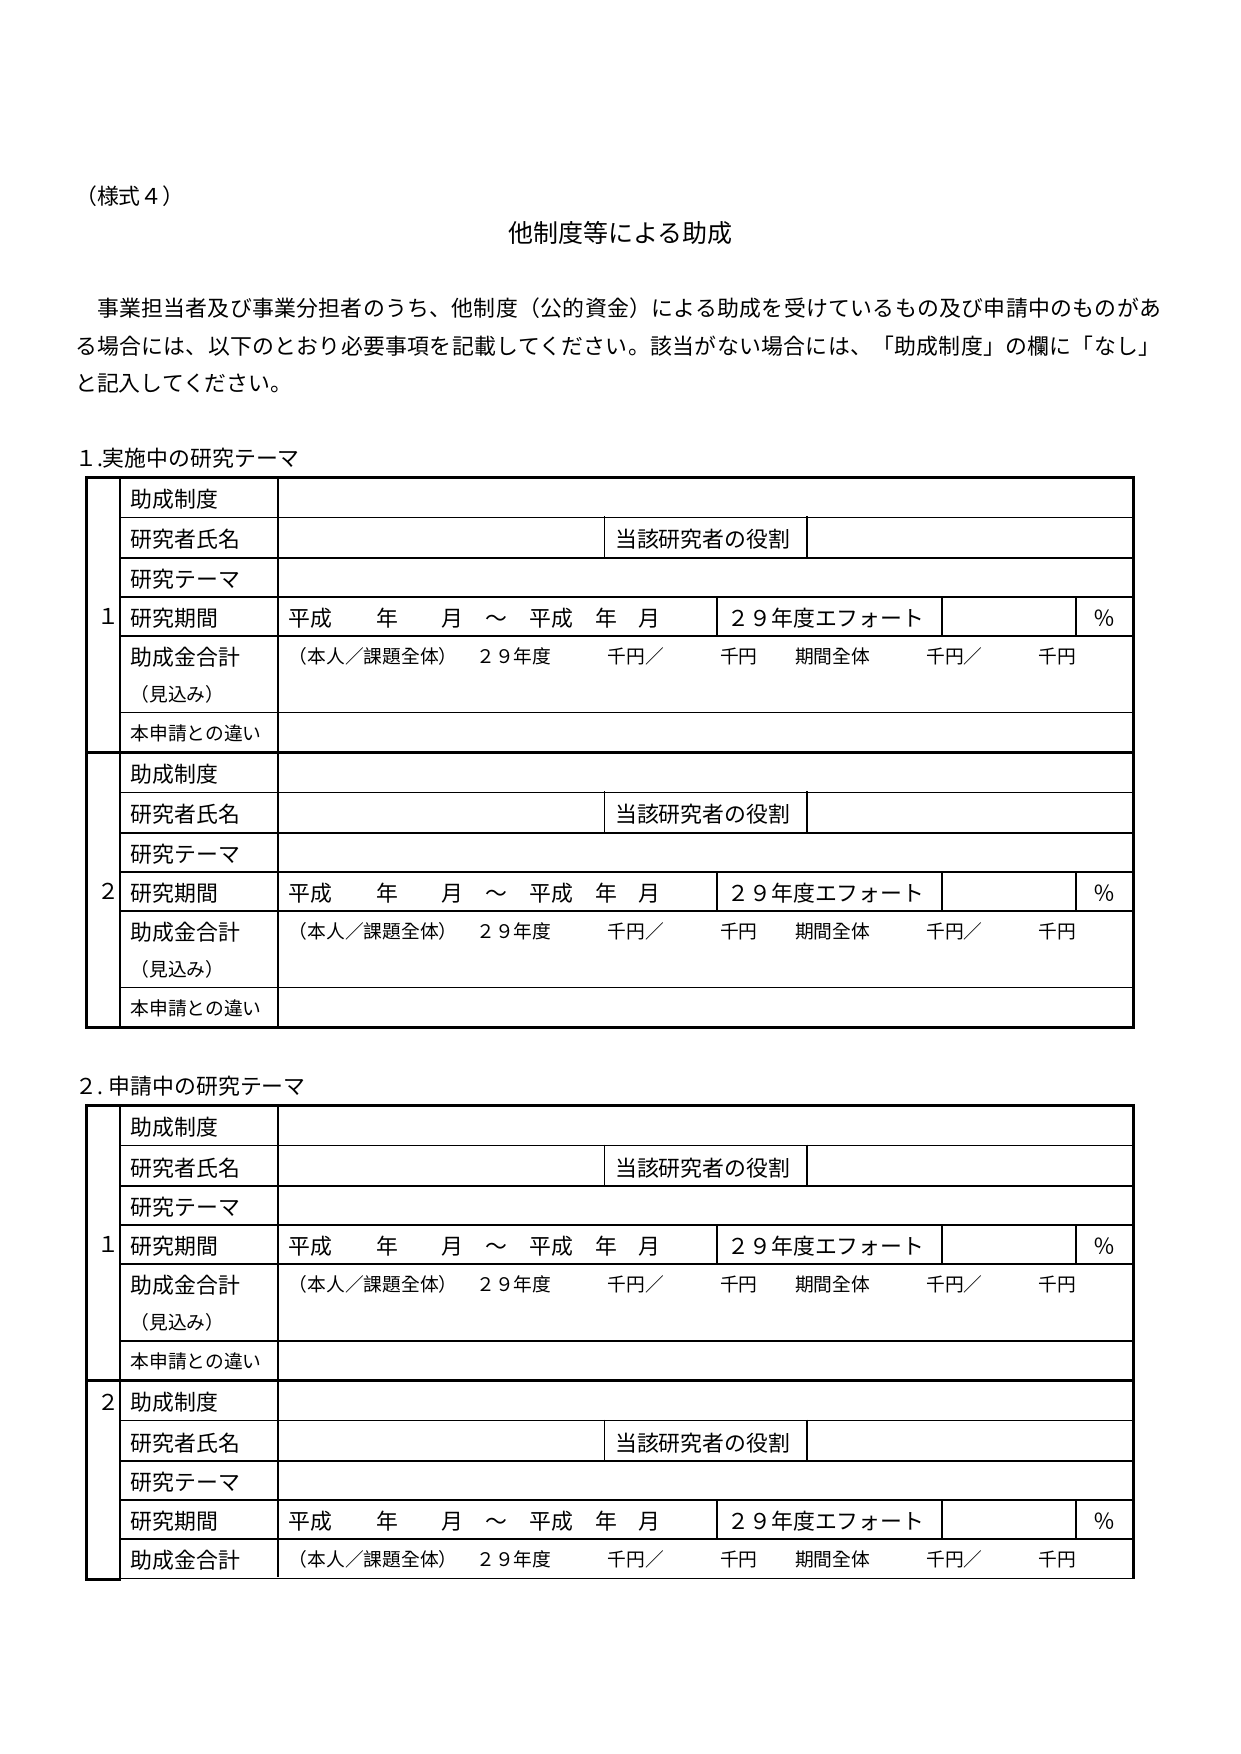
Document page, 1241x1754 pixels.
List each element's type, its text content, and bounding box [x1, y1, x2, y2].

table_cell ２ [88, 1382, 119, 1577]
table_cell 本申請との違い [121, 713, 277, 751]
table_cell [279, 518, 604, 557]
table_cell 研究期間 [121, 873, 277, 910]
table_cell 本申請との違い [121, 1342, 277, 1379]
table_cell 研究テーマ [121, 1462, 277, 1499]
table_cell [279, 1382, 1132, 1419]
table_header 助成制度 [121, 1107, 277, 1144]
table_cell 助成金合計 （見込み） [121, 1540, 277, 1577]
table_cell 本申請との違い [121, 988, 277, 1026]
text 事業担当者及び事業分担者のうち、他制度（公的資金）による助成を受けているもの及び申請中のものがある場合には、以下のとおり必要事項を記載してください。該当がない場合には、「助成制度」の欄に「なし」と記入してください。 [75, 288, 1165, 401]
table_cell [808, 1421, 1132, 1460]
table_cell [279, 754, 1132, 791]
table_cell ２ [88, 754, 119, 1026]
table_cell [279, 793, 604, 832]
table_cell 研究者氏名 [121, 1146, 277, 1185]
table_cell 研究テーマ [121, 1187, 277, 1224]
table_header １ [88, 1107, 119, 1379]
table_cell 助成制度 [121, 754, 277, 791]
table_cell [943, 1501, 1075, 1538]
table_cell [279, 1187, 1132, 1224]
table_header [279, 479, 1132, 516]
table_cell [279, 834, 1132, 871]
table_cell [279, 1462, 1132, 1499]
table_cell 研究テーマ [121, 559, 277, 596]
table_cell ％ [1077, 1226, 1132, 1263]
text １.実施中の研究テーマ [75, 438, 1165, 476]
table_header [279, 1107, 1132, 1144]
table_cell 研究テーマ [121, 834, 277, 871]
text （様式４） [75, 176, 1165, 213]
table_cell 当該研究者の役割 [605, 1421, 806, 1460]
table_header １ [88, 479, 119, 751]
table_cell ２９年度エフォート [718, 1501, 941, 1538]
table_cell ％ [1077, 598, 1132, 635]
table_cell 研究期間 [121, 598, 277, 635]
table_cell [279, 713, 1132, 751]
table_cell （本人／課題全体） ２９年度 千円／ 千円 期間全体 千円／ 千円 [279, 637, 1132, 712]
table_cell 当該研究者の役割 [605, 518, 806, 557]
table_cell 研究期間 [121, 1226, 277, 1263]
table_cell [808, 518, 1132, 557]
table_cell 当該研究者の役割 [605, 1146, 806, 1185]
text ２. 申請中の研究テーマ [75, 1066, 1165, 1104]
table_cell 平成 年 月 ～ 平成 年 月 [279, 598, 716, 635]
table_cell 研究期間 [121, 1501, 277, 1538]
table_cell （本人／課題全体） ２９年度 千円／ 千円 期間全体 千円／ 千円 [279, 1265, 1132, 1340]
table_cell 平成 年 月 ～ 平成 年 月 [279, 1501, 716, 1538]
table_cell [279, 559, 1132, 596]
table_cell [279, 1342, 1132, 1379]
table_cell [943, 598, 1075, 635]
table_cell [279, 1146, 604, 1185]
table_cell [279, 1540, 1132, 1577]
table_cell [943, 873, 1075, 910]
table_cell [808, 1146, 1132, 1185]
table_cell [279, 1421, 604, 1460]
table_header 助成制度 [121, 479, 277, 516]
table_cell ２９年度エフォート [718, 1226, 941, 1263]
table_cell （本人／課題全体） ２９年度 千円／ 千円 期間全体 千円／ 千円 [279, 912, 1132, 987]
table_cell ％ [1077, 1501, 1132, 1538]
table_cell 研究者氏名 [121, 793, 277, 832]
table_cell ２９年度エフォート [718, 873, 941, 910]
table_cell 平成 年 月 ～ 平成 年 月 [279, 873, 716, 910]
table_cell 平成 年 月 ～ 平成 年 月 [279, 1226, 716, 1263]
table_cell [943, 1226, 1075, 1263]
table_cell 当該研究者の役割 [605, 793, 806, 832]
table_cell 助成制度 [121, 1382, 277, 1419]
table_cell ２９年度エフォート [718, 598, 941, 635]
table_cell 研究者氏名 [121, 1421, 277, 1460]
table_cell [808, 793, 1132, 832]
table_cell 助成金合計 （見込み） [121, 912, 277, 987]
table_cell [279, 988, 1132, 1026]
table_cell 助成金合計 （見込み） [121, 1265, 277, 1340]
table_cell ％ [1077, 873, 1132, 910]
table_cell 研究者氏名 [121, 518, 277, 557]
text 他制度等による助成 [75, 213, 1165, 251]
table_cell 助成金合計 （見込み） [121, 637, 277, 712]
